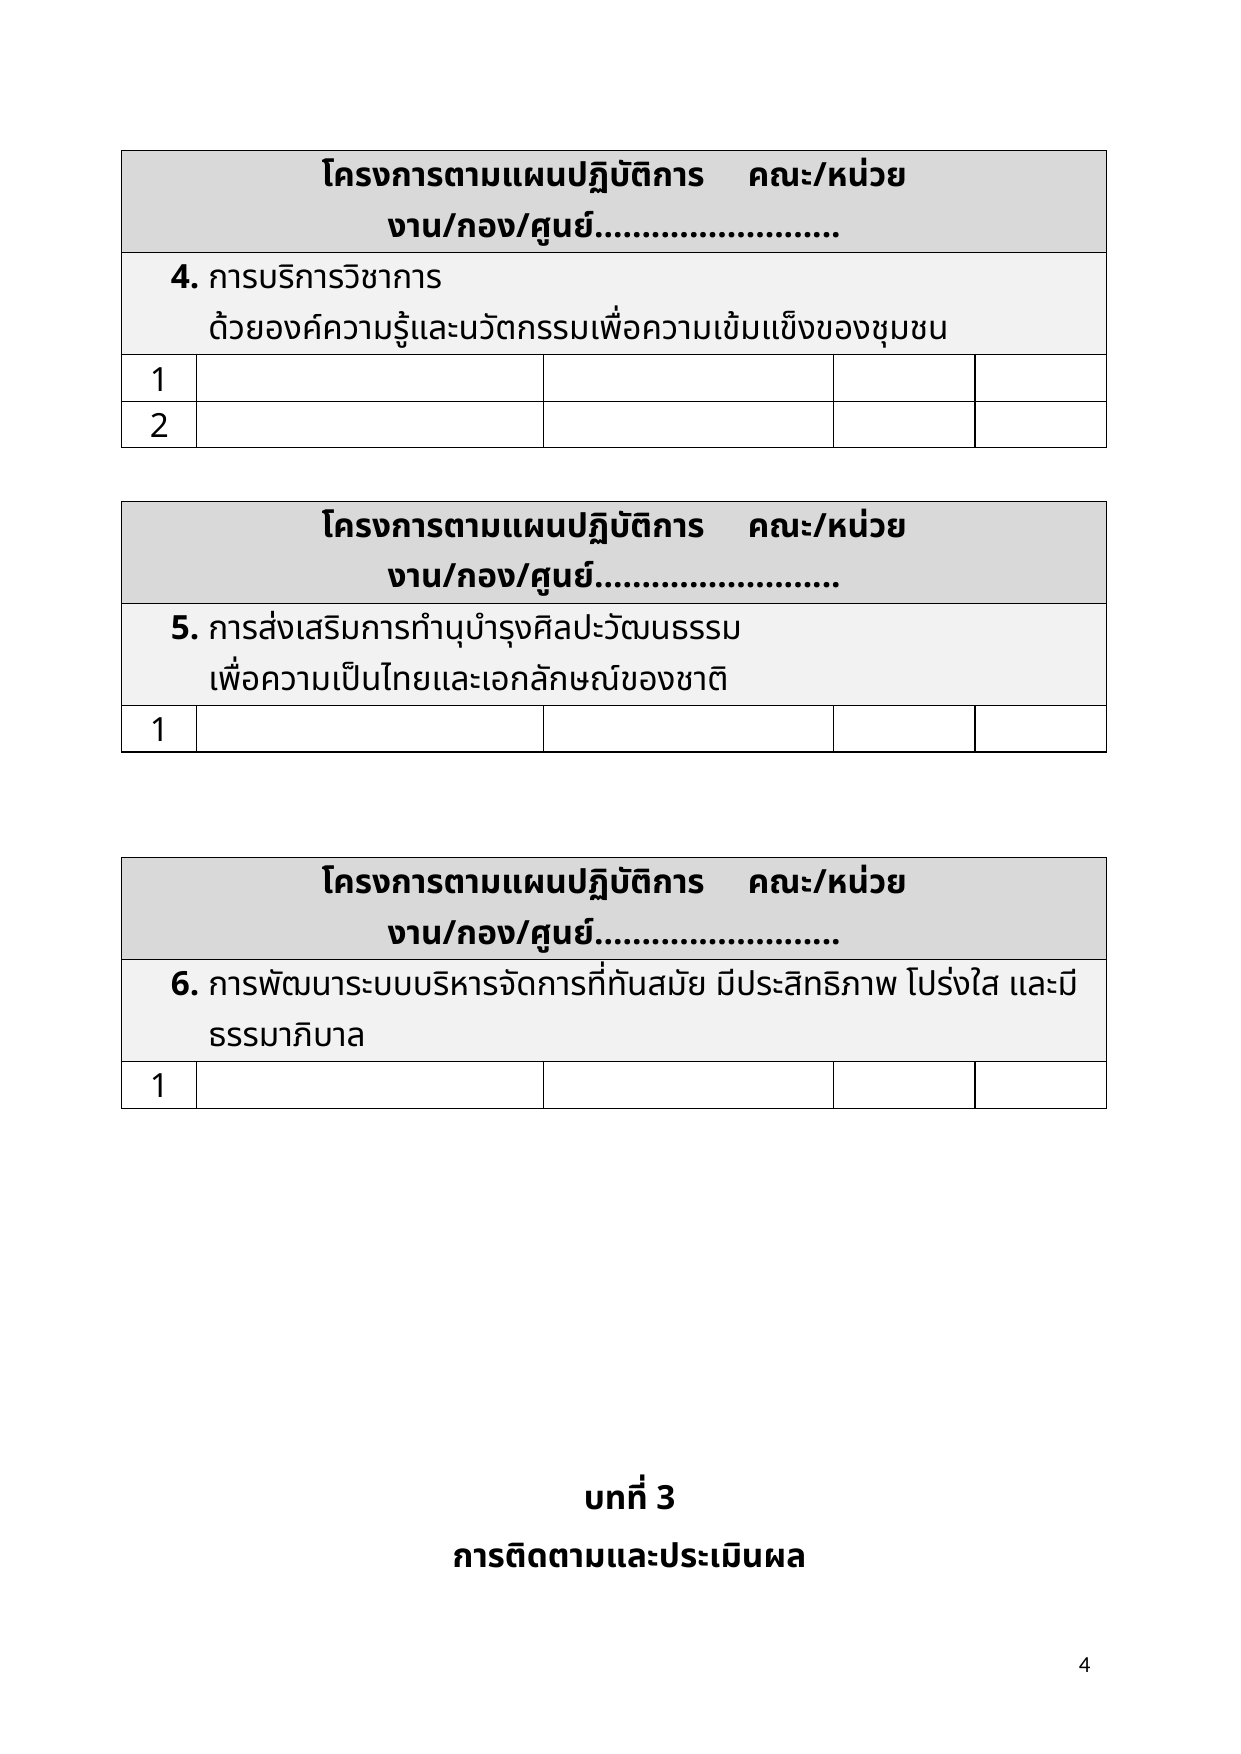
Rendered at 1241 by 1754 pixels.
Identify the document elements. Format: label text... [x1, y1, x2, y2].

table_header โครงการตามแผนปฏิบัติการ คณะ/หน่วยงาน/กอง/ศูนย์.......................... [122, 858, 1106, 959]
list การติดตามและประเมินผล [168, 1532, 1090, 1582]
table_cell [976, 706, 1106, 751]
table_cell [197, 402, 543, 447]
table_cell การส่งเสริมการทำนุบำรุงศิลปะวัฒนธรรม เพื่อความเป็นไทยและเอกลักษณ์ของชาติ [122, 604, 1106, 705]
table_cell [197, 706, 543, 751]
table_cell [544, 402, 833, 447]
table_cell [544, 706, 833, 751]
table_cell 1 [122, 355, 196, 401]
table_cell [834, 355, 974, 401]
table_cell 1 [122, 706, 196, 751]
table_cell การบริการวิชาการ ด้วยองค์ความรู้และนวัตกรรมเพื่อความเข้มแข็งของชุมชน [122, 253, 1106, 354]
table_cell [197, 355, 543, 401]
table_cell [976, 355, 1106, 401]
table_cell 2 [122, 402, 196, 447]
table_cell [834, 706, 974, 751]
table_cell [544, 355, 833, 401]
table_cell [544, 1062, 833, 1108]
table_cell การพัฒนาระบบบริหารจัดการที่ทันสมัย มีประสิทธิภาพ โปร่งใส และมีธรรมาภิบาล [122, 960, 1106, 1061]
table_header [122, 151, 1106, 252]
table_cell [976, 1062, 1106, 1108]
table_cell [976, 402, 1106, 447]
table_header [122, 502, 1106, 603]
table_cell [834, 1062, 974, 1108]
list บทที่ 3 [168, 1474, 1090, 1524]
table_cell 1 [122, 1062, 196, 1108]
table_cell [197, 1062, 543, 1108]
table_cell [834, 402, 974, 447]
